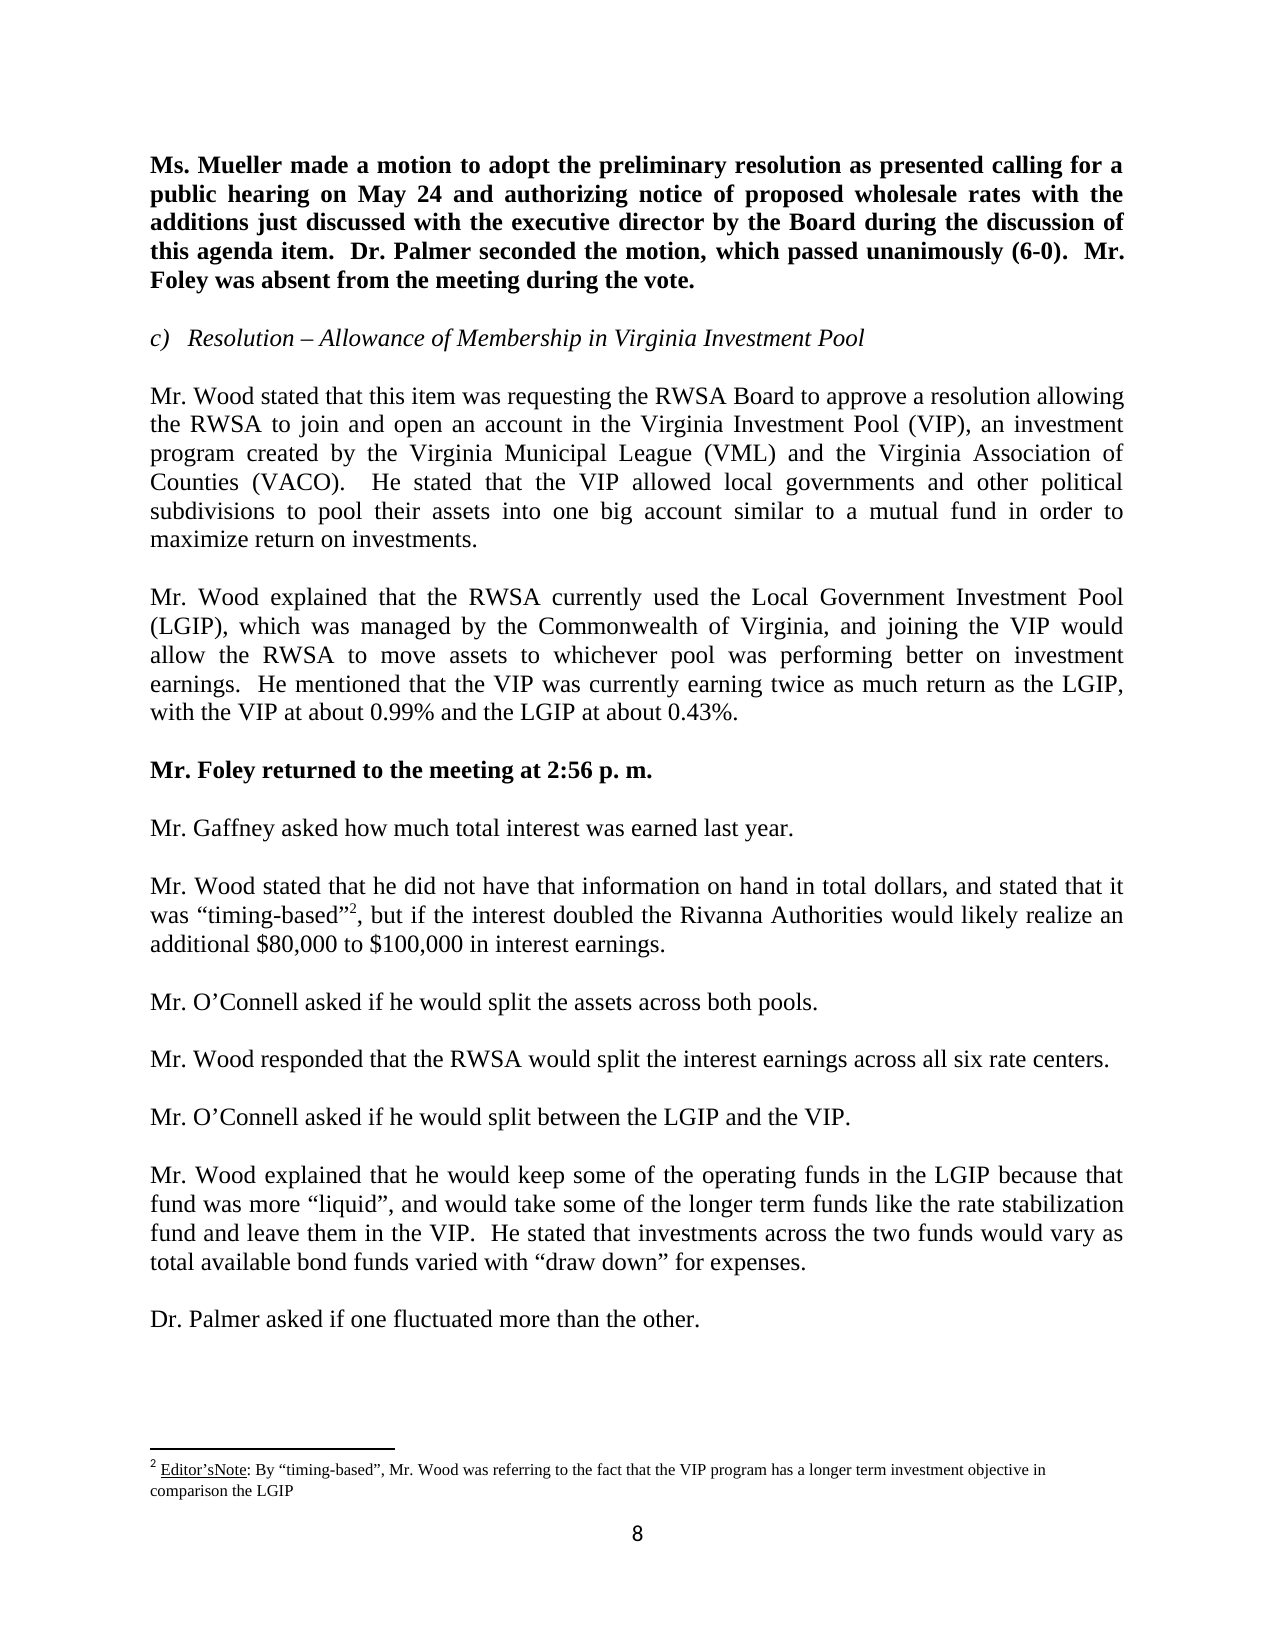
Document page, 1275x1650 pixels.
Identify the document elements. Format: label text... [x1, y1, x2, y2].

text Dr. Palmer asked if one fluctuated more than the other. [150, 1304, 1125, 1333]
list Resolution – Allowance of Membership in Virginia Investment Pool [150, 323, 1125, 352]
text Mr. O’Connell asked if he would split the assets across both pools. [150, 987, 1125, 1015]
text Mr. Wood stated that this item was requesting the RWSA Board to approve a resolution allowing the RWSA to join and open an account in the Virginia Investment Pool (VIP), an investment program created by the Virginia Municipal League (VML) and the Virginia Association of Counties (VACO). He stated that the VIP allowed local governments and other political subdivisions to pool their assets into one big account similar to a mutual fund in order to maximize return on investments. [150, 381, 1125, 553]
text Ms. Mueller made a motion to adopt the preliminary resolution as presented calling for a public hearing on May 24 and authorizing notice of proposed wholesale rates with the additions just discussed with the executive director by the Board during the discussion of this agenda item. Dr. Palmer seconded the motion, which passed unanimously (6-0). Mr. Foley was absent from the meeting during the vote. [150, 150, 1125, 294]
text Mr. Wood stated that he did not have that information on hand in total dollars, and stated that it was “timing-based”, but if the interest doubled the Rivanna Authorities would likely realize an additional $80,000 to $100,000 in interest earnings. [150, 871, 1125, 957]
text Mr. Gaffney asked how much total interest was earned last year. [150, 813, 1125, 842]
text Mr. Foley returned to the meeting at 2:56 p. m. [150, 755, 1125, 784]
text Mr. O’Connell asked if he would split between the LGIP and the VIP. [150, 1102, 1125, 1131]
text Mr. Wood explained that the RWSA currently used the Local Government Investment Pool (LGIP), which was managed by the Commonwealth of Virginia, and joining the VIP would allow the RWSA to move assets to whichever pool was performing better on investment earnings. He mentioned that the VIP was currently earning twice as much return as the LGIP, with the VIP at about 0.99% and the LGIP at about 0.43%. [150, 582, 1125, 726]
text Mr. Wood responded that the RWSA would split the interest earnings across all six rate centers. [150, 1044, 1125, 1073]
text Mr. Wood explained that he would keep some of the operating funds in the LGIP because that fund was more “liquid”, and would take some of the longer term funds like the rate stabilization fund and leave them in the VIP. He stated that investments across the two funds would vary as total available bond funds varied with “draw down” for expenses. [150, 1160, 1125, 1275]
